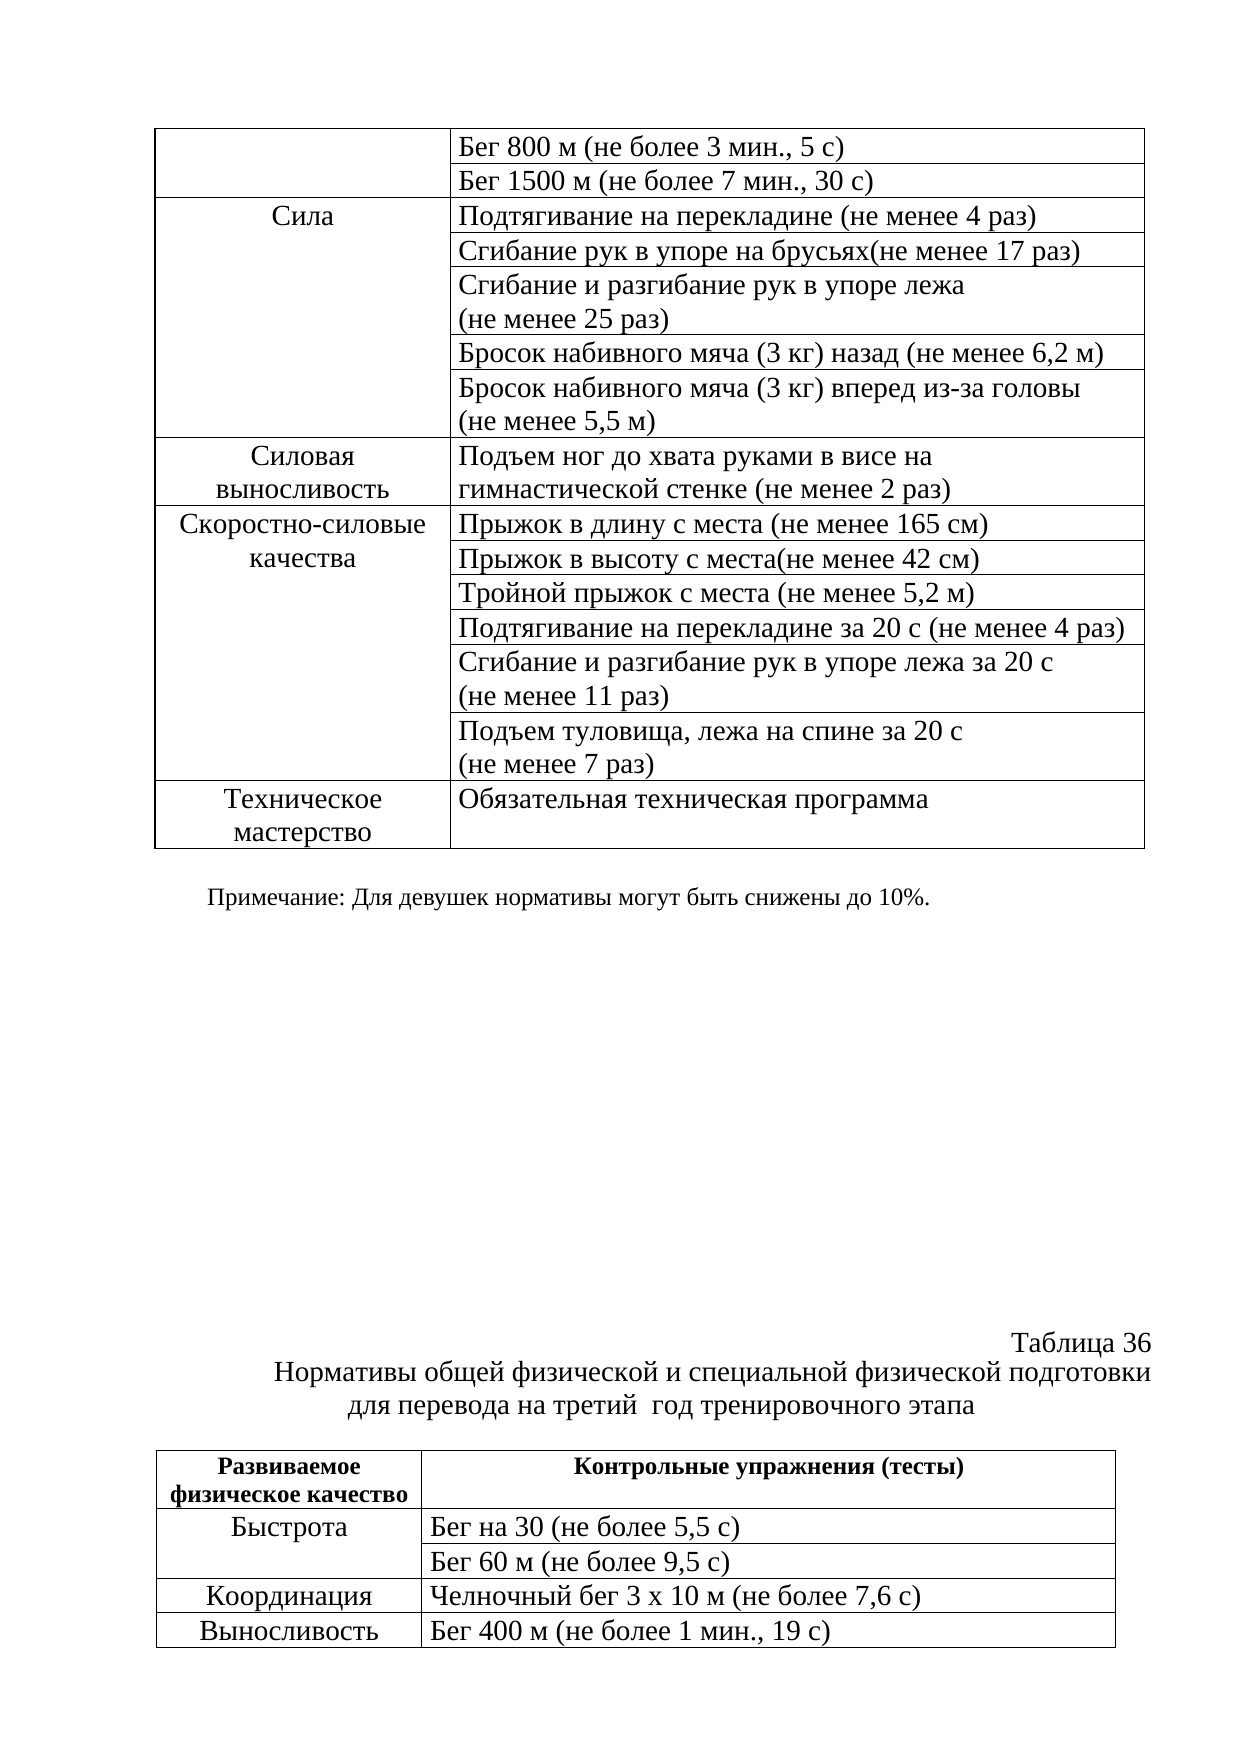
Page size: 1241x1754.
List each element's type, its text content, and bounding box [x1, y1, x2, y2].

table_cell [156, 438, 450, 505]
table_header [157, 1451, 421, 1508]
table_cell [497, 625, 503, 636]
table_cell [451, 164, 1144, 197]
text Таблица 36 [223, 1328, 1152, 1358]
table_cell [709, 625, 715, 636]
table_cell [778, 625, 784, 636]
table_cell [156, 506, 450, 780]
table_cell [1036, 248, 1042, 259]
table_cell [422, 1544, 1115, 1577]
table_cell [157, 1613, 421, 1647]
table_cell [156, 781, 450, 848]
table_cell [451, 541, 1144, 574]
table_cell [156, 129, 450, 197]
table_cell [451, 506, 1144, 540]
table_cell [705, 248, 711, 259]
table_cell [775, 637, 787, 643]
text Нормативы общей физической и специальной физической подготовки [223, 1358, 1152, 1388]
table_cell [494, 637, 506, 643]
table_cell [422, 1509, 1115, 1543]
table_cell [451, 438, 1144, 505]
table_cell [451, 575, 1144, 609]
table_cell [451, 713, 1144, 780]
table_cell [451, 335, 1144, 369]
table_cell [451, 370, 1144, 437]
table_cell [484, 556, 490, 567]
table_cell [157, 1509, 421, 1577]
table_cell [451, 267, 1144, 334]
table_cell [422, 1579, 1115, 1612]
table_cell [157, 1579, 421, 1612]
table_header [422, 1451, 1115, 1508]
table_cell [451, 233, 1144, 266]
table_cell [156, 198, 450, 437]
text Примечание: Для девушек нормативы могут быть снижены до 10%. [148, 882, 1152, 911]
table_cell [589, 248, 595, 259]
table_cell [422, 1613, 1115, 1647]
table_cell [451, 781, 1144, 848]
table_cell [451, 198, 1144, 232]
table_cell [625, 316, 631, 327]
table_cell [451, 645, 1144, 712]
text для перевода на третий год тренировочного этапа [348, 1388, 1152, 1421]
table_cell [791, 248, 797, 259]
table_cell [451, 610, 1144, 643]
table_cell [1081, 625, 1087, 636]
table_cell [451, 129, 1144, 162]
